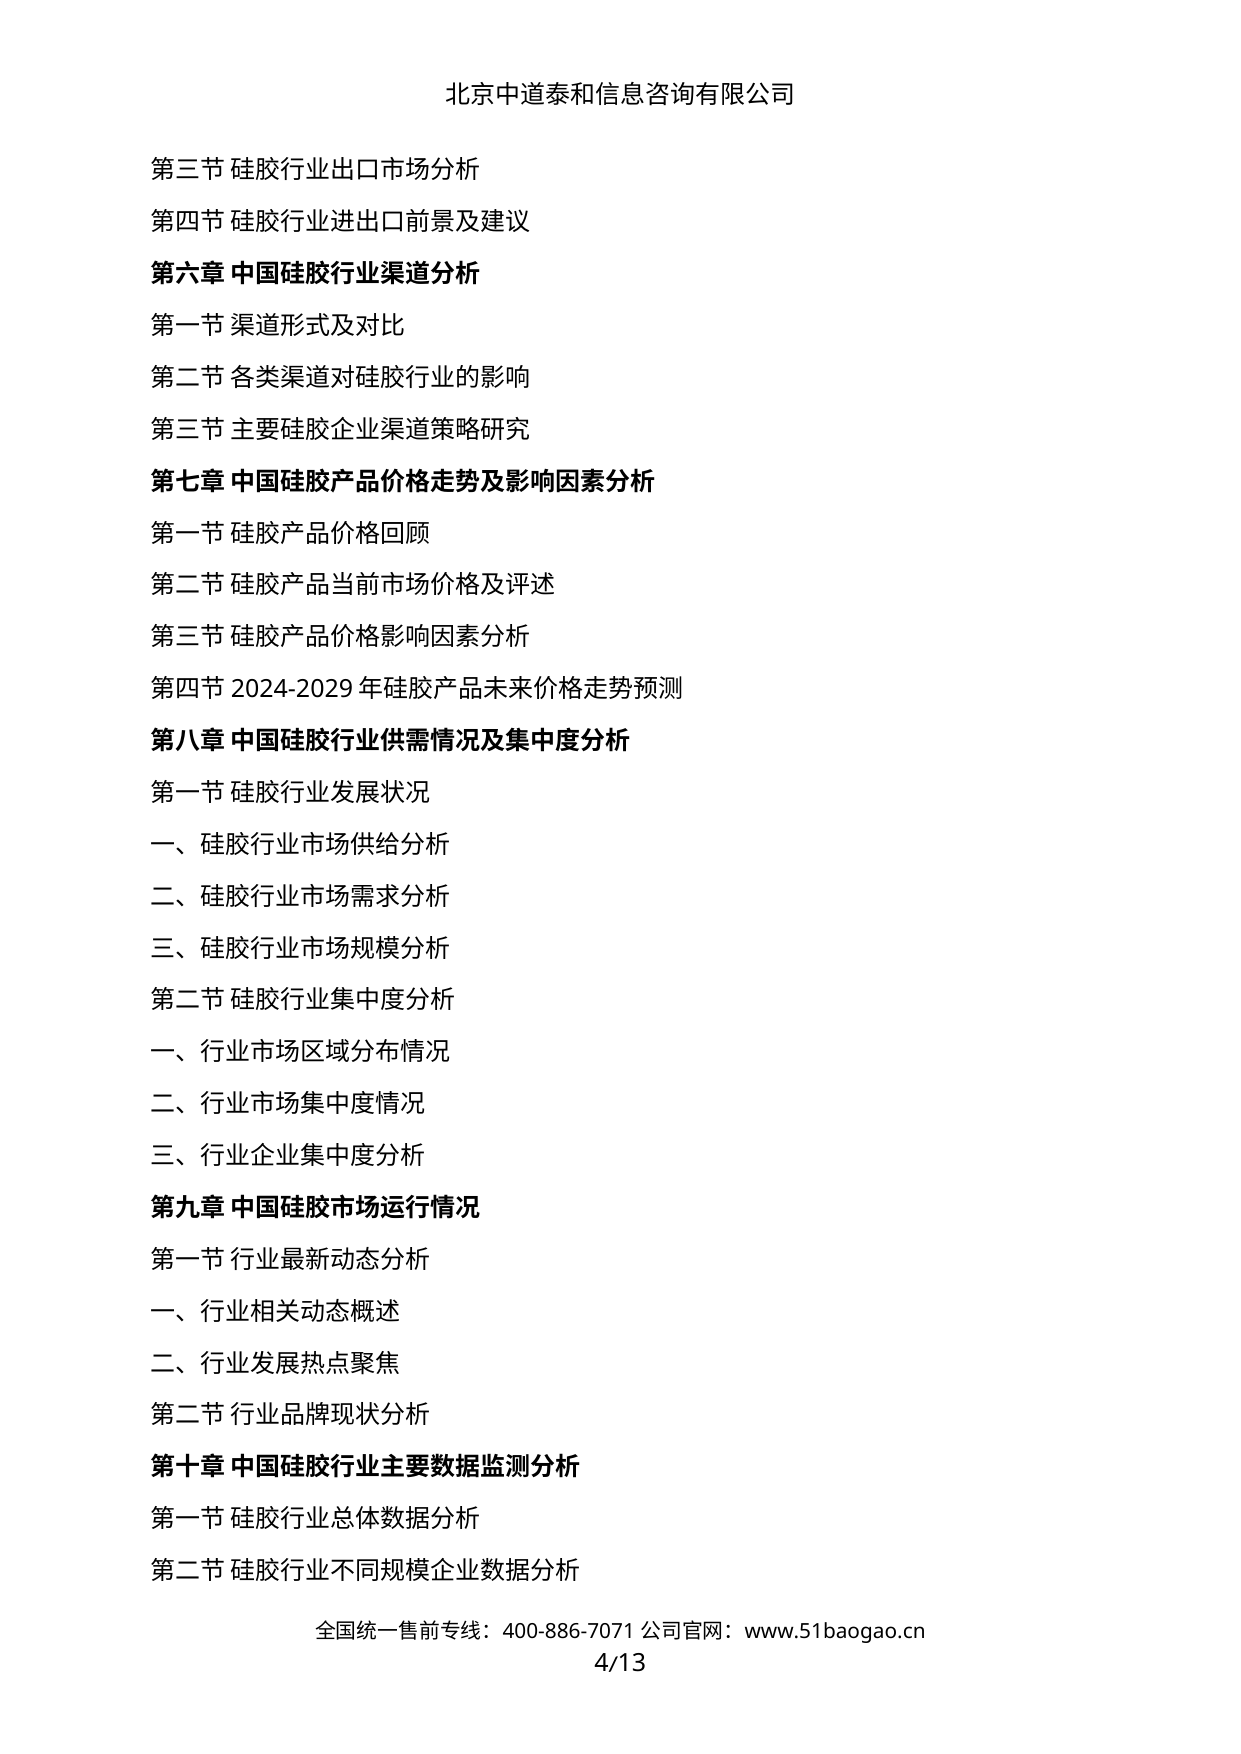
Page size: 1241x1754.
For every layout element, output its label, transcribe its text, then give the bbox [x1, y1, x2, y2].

text 第二节 各类渠道对硅胶行业的影响 [150, 357, 1090, 394]
text 第三节 硅胶行业出口市场分析 [150, 150, 1090, 186]
text 一、行业相关动态概述 [150, 1291, 1090, 1327]
text 第九章 中国硅胶市场运行情况 [150, 1187, 1090, 1224]
text 第二节 硅胶行业集中度分析 [150, 980, 1090, 1016]
text 二、行业发展热点聚焦 [150, 1343, 1090, 1379]
text 第七章 中国硅胶产品价格走势及影响因素分析 [150, 461, 1090, 497]
text 第一节 硅胶行业总体数据分析 [150, 1499, 1090, 1535]
text 第四节 硅胶行业进出口前景及建议 [150, 202, 1090, 238]
text 第四节 2024-2029年硅胶产品未来价格走势预测 [150, 669, 1090, 705]
text 二、行业市场集中度情况 [150, 1084, 1090, 1120]
text 第十章 中国硅胶行业主要数据监测分析 [150, 1447, 1090, 1483]
text 第八章 中国硅胶行业供需情况及集中度分析 [150, 721, 1090, 757]
text 第三节 硅胶产品价格影响因素分析 [150, 617, 1090, 653]
text 三、硅胶行业市场规模分析 [150, 928, 1090, 964]
text 第一节 渠道形式及对比 [150, 306, 1090, 342]
text 第二节 行业品牌现状分析 [150, 1395, 1090, 1431]
text 第二节 硅胶产品当前市场价格及评述 [150, 565, 1090, 601]
text 二、硅胶行业市场需求分析 [150, 876, 1090, 912]
text 第一节 硅胶行业发展状况 [150, 772, 1090, 809]
text 一、硅胶行业市场供给分析 [150, 824, 1090, 861]
text 第一节 行业最新动态分析 [150, 1239, 1090, 1276]
text 三、行业企业集中度分析 [150, 1136, 1090, 1172]
text 第三节 主要硅胶企业渠道策略研究 [150, 409, 1090, 446]
text 第六章 中国硅胶行业渠道分析 [150, 254, 1090, 290]
text 第一节 硅胶产品价格回顾 [150, 513, 1090, 549]
text 一、行业市场区域分布情况 [150, 1032, 1090, 1068]
text 第二节 硅胶行业不同规模企业数据分析 [150, 1551, 1090, 1587]
